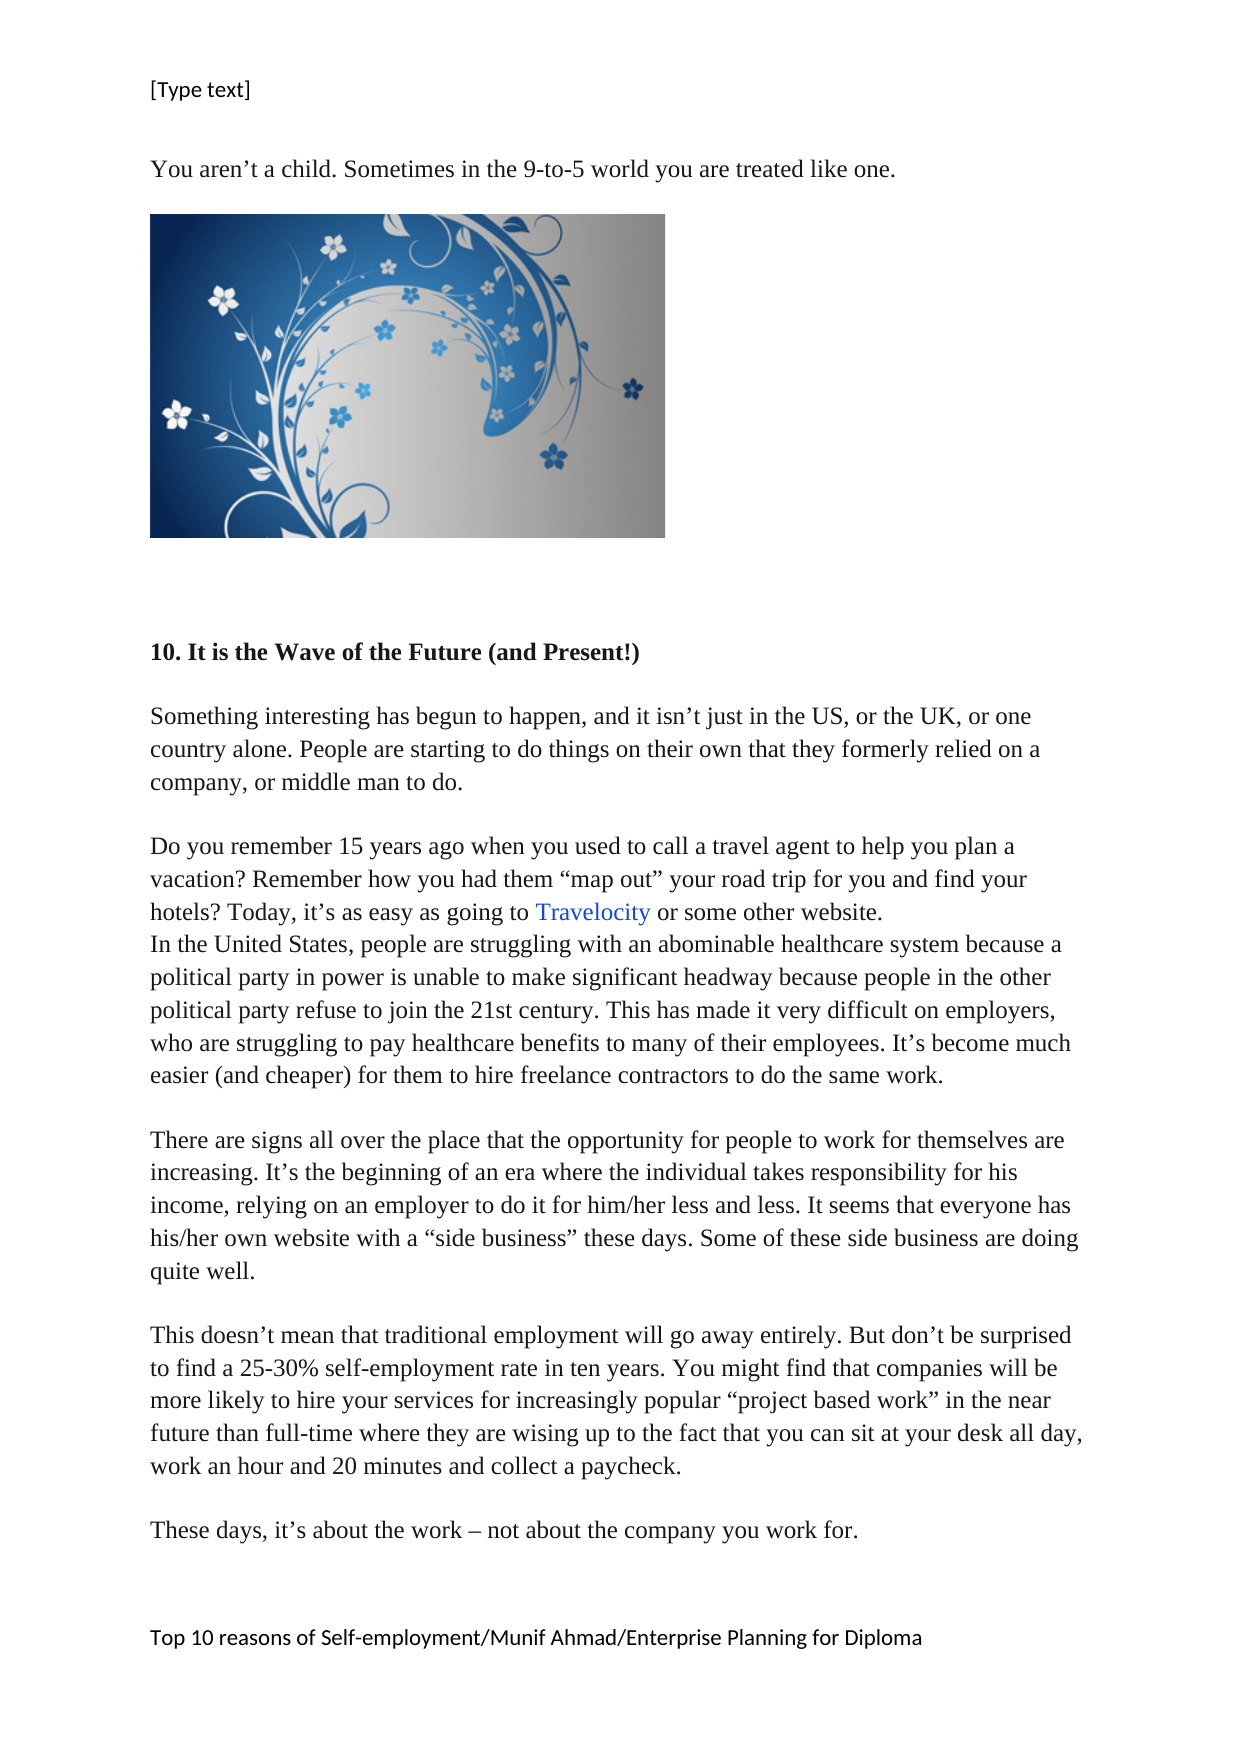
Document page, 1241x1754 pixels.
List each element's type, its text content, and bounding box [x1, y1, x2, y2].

text These days, it’s about the work – not about the company you work for. [150, 1511, 1090, 1544]
text Something interesting has begun to happen, and it isn’t just in the US, or the UK, or one country alone. People are starting to do things on their own that they formerly relied on a company, or middle man to do. [150, 697, 1090, 796]
text This doesn’t mean that traditional employment will go away entirely. But don’t be surprised to find a 25-30% self-employment rate in ten years. You might find that companies will be more likely to hire your services for increasingly popular “project based work” in the near future than full-time where they are wising up to the fact that you can sit at your desk all day, work an hour and 20 minutes and collect a paycheck. [150, 1316, 1090, 1480]
text 10. It is the Wave of the Future (and Present!) [150, 633, 1090, 666]
text Do you remember 15 years ago when you used to call a travel agent to help you plan a vacation? Remember how you had them “map out” your road trip for you and find your hotels? Today, it’s as easy as going to Travelocity or some other website. [150, 827, 1090, 925]
text In the United States, people are struggling with an abominable healthcare system because a political party in power is unable to make significant headway because people in the other political party refuse to join the 21st century. This has made it very difficult on employers, who are struggling to pay healthcare benefits to many of their employees. It’s become much easier (and cheaper) for them to hire freelance contractors to do the same work. [150, 925, 1090, 1089]
text You aren’t a child. Sometimes in the 9-to-5 world you are treated like one. [150, 150, 1090, 183]
text There are signs all over the place that the opportunity for people to work for themselves are increasing. It’s the beginning of an era where the individual takes responsibility for his income, relying on an employer to do it for him/her less and less. It seems that everyone has his/her own website with a “side business” these days. Some of these side business are doing quite well. [150, 1121, 1090, 1285]
picture [150, 214, 666, 538]
